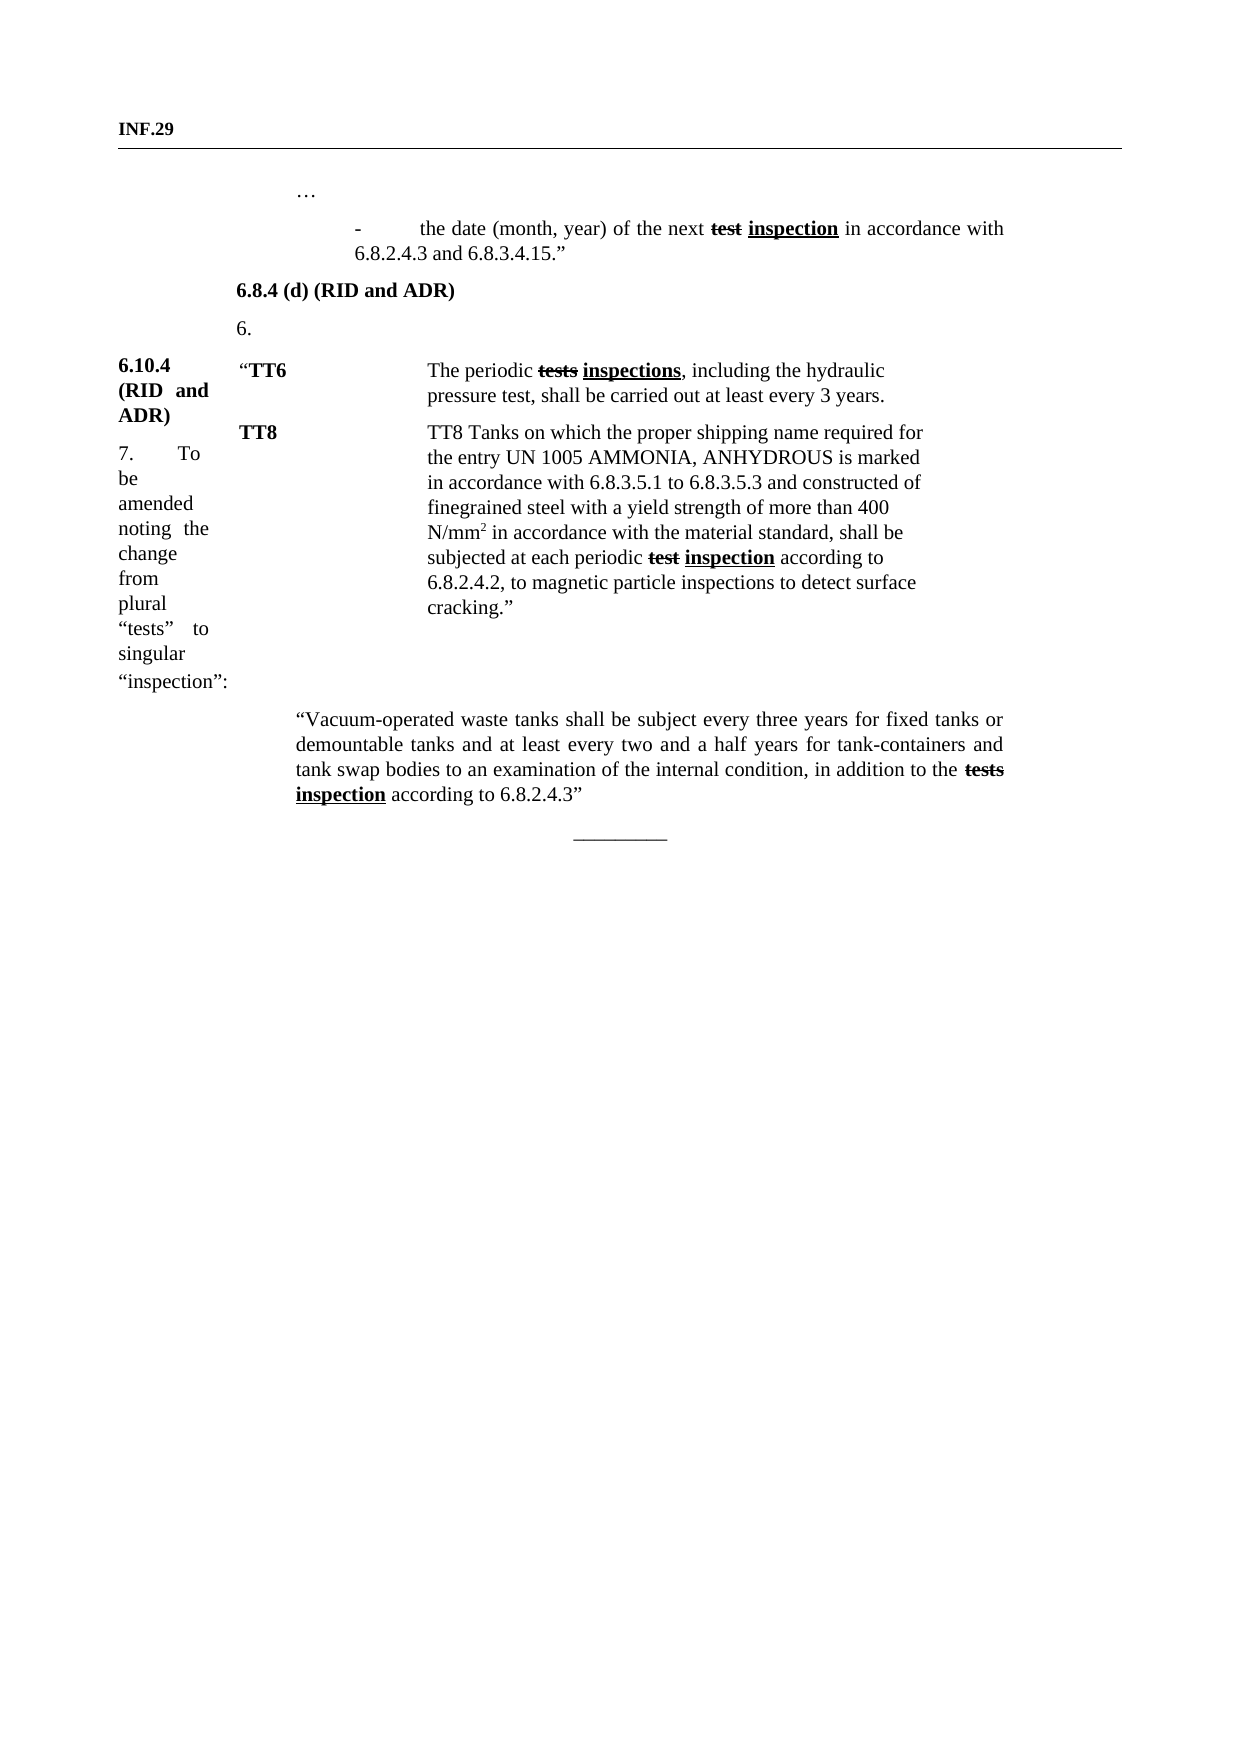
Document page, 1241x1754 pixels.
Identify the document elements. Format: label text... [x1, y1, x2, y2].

text _________ [118, 818, 1122, 843]
text … [296, 177, 1004, 202]
table_cell TT8 [228, 419, 416, 669]
text 6.8.4 (d) (RID and ADR) [236, 277, 1004, 302]
text 6.10.4 (RID and ADR) [118, 352, 1004, 427]
table_cell TT8 Tanks on which the proper shipping name required for the entry UN 1005 AMMONIA, ANHYDROUS is marked in accordance with 6.8.3.5.1 to 6.8.3.5.3 and constructed of finegrained steel with a yield strength of more than 400 N/mm2 in accordance with the material standard, shall be subjected at each periodic test inspection according to 6.8.2.4.2, to magnetic particle inspections to detect surface cracking.” [416, 419, 1010, 669]
table_header “TT6 [228, 357, 416, 419]
table_header The periodic tests inspections, including the hydraulic pressure test, shall be carried out at least every 3 years. [416, 357, 1010, 419]
text 7. To be amended noting the change from plural “tests” to singular “inspection”: [118, 440, 1004, 693]
text “Vacuum-operated waste tanks shall be subject every three years for fixed tanks or demountable tanks and at least every two and a half years for tank-containers and tank swap bodies to an examination of the internal condition, in addition to the tests inspection according to 6.8.2.4.3” [296, 706, 1004, 806]
text - the date (month, year) of the next test inspection in accordance with 6.8.2.4.3 and 6.8.3.4.15.” [354, 215, 1004, 265]
text 6. [236, 315, 1004, 340]
